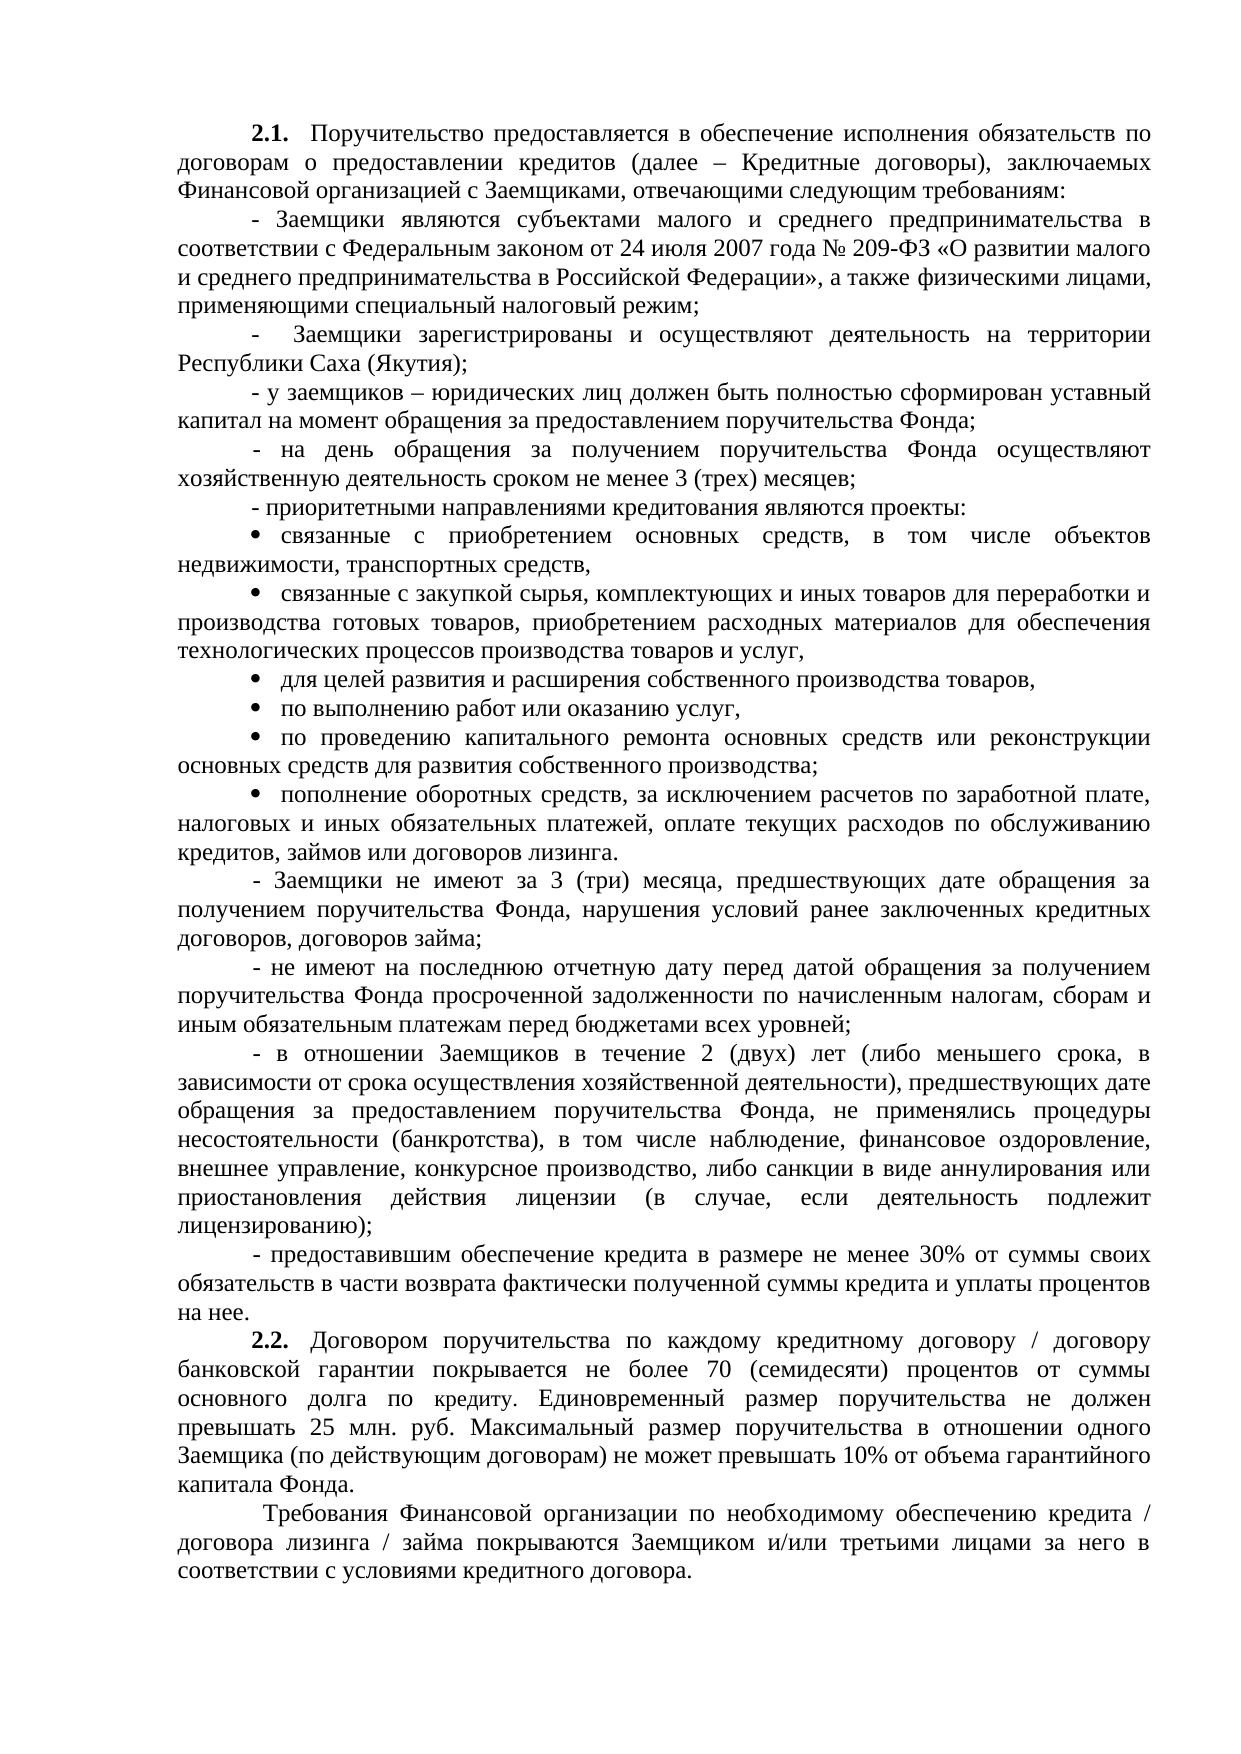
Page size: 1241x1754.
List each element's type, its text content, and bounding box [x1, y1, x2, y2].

text - Заемщики не имеют за 3 (три) месяца, предшествующих дате обращения за получением поручительства Фонда, нарушения условий ранее заключенных кредитных договоров, договоров займа; [177, 866, 1152, 952]
list по выполнению работ или оказанию услуг, [177, 693, 1152, 722]
list пополнение оборотных средств, за исключением расчетов по заработной плате, налоговых и иных обязательных платежей, оплате текущих расходов по обслуживанию кредитов, займов или договоров лизинга. [177, 779, 1152, 866]
list связанные с приобретением основных средств, в том числе объектов недвижимости, транспортных средств, [177, 521, 1152, 578]
text - Заемщики зарегистрированы и осуществляют деятельность на территории Республики Саха (Якутия); [177, 319, 1152, 377]
list связанные с закупкой сырья, комплектующих и иных товаров для переработки и производства готовых товаров, приобретением расходных материалов для обеспечения технологических процессов производства товаров и услуг, [177, 578, 1152, 664]
list по проведению капитального ремонта основных средств или реконструкции основных средств для развития собственного производства; [177, 722, 1152, 779]
text - не имеют на последнюю отчетную дату перед датой обращения за получением поручительства Фонда просроченной задолженности по начисленным налогам, сборам и иным обязательным платежам перед бюджетами всех уровней; [177, 952, 1152, 1038]
text - на день обращения за получением поручительства Фонда осуществляют хозяйственную деятельность сроком не менее 3 (трех) месяцев; [177, 434, 1152, 492]
text - Заемщики являются субъектами малого и среднего предпринимательства в соответствии с Федеральным законом от 24 июля 2007 года № 209-ФЗ «О развитии малого и среднего предпринимательства в Российской Федерации», а также физическими лицами, применяющими специальный налоговый режим; [177, 204, 1152, 319]
text - у заемщиков – юридических лиц должен быть полностью сформирован уставный капитал на момент обращения за предоставлением поручительства Фонда; [177, 377, 1152, 434]
list для целей развития и расширения собственного производства товаров, [177, 664, 1152, 693]
list Договором поручительства по каждому кредитному договору / договору банковской гарантии покрывается не более 70 (семидесяти) процентов от суммы основного долга по кредиту. Единовременный размер поручительства не должен превышать 25 млн. руб. Максимальный размер поручительства в отношении одного Заемщика (по действующим договорам) не может превышать 10% от объема гарантийного капитала Фонда. [177, 1326, 1152, 1498]
list Поручительство предоставляется в обеспечение исполнения обязательств по договорам о предоставлении кредитов (далее – Кредитные договоры), заключаемых Финансовой организацией с Заемщиками, отвечающими следующим требованиям: [177, 118, 1152, 204]
text - приоритетными направлениями кредитования являются проекты: [251, 492, 1152, 521]
text Требования Финансовой организации по необходимому обеспечению кредита / договора лизинга / займа покрываются Заемщиком и/или третьими лицами за него в соответствии с условиями кредитного договора. [177, 1498, 1152, 1584]
text - предоставившим обеспечение кредита в размере не менее 30% от суммы своих обязательств в части возврата фактически полученной суммы кредита и уплаты процентов на нее. [177, 1239, 1152, 1326]
text - в отношении Заемщиков в течение 2 (двух) лет (либо меньшего срока, в зависимости от срока осуществления хозяйственной деятельности), предшествующих дате обращения за предоставлением поручительства Фонда, не применялись процедуры несостоятельности (банкротства), в том числе наблюдение, финансовое оздоровление, внешнее управление, конкурсное производство, либо санкции в виде аннулирования или приостановления действия лицензии (в случае, если деятельность подлежит лицензированию); [177, 1038, 1152, 1239]
